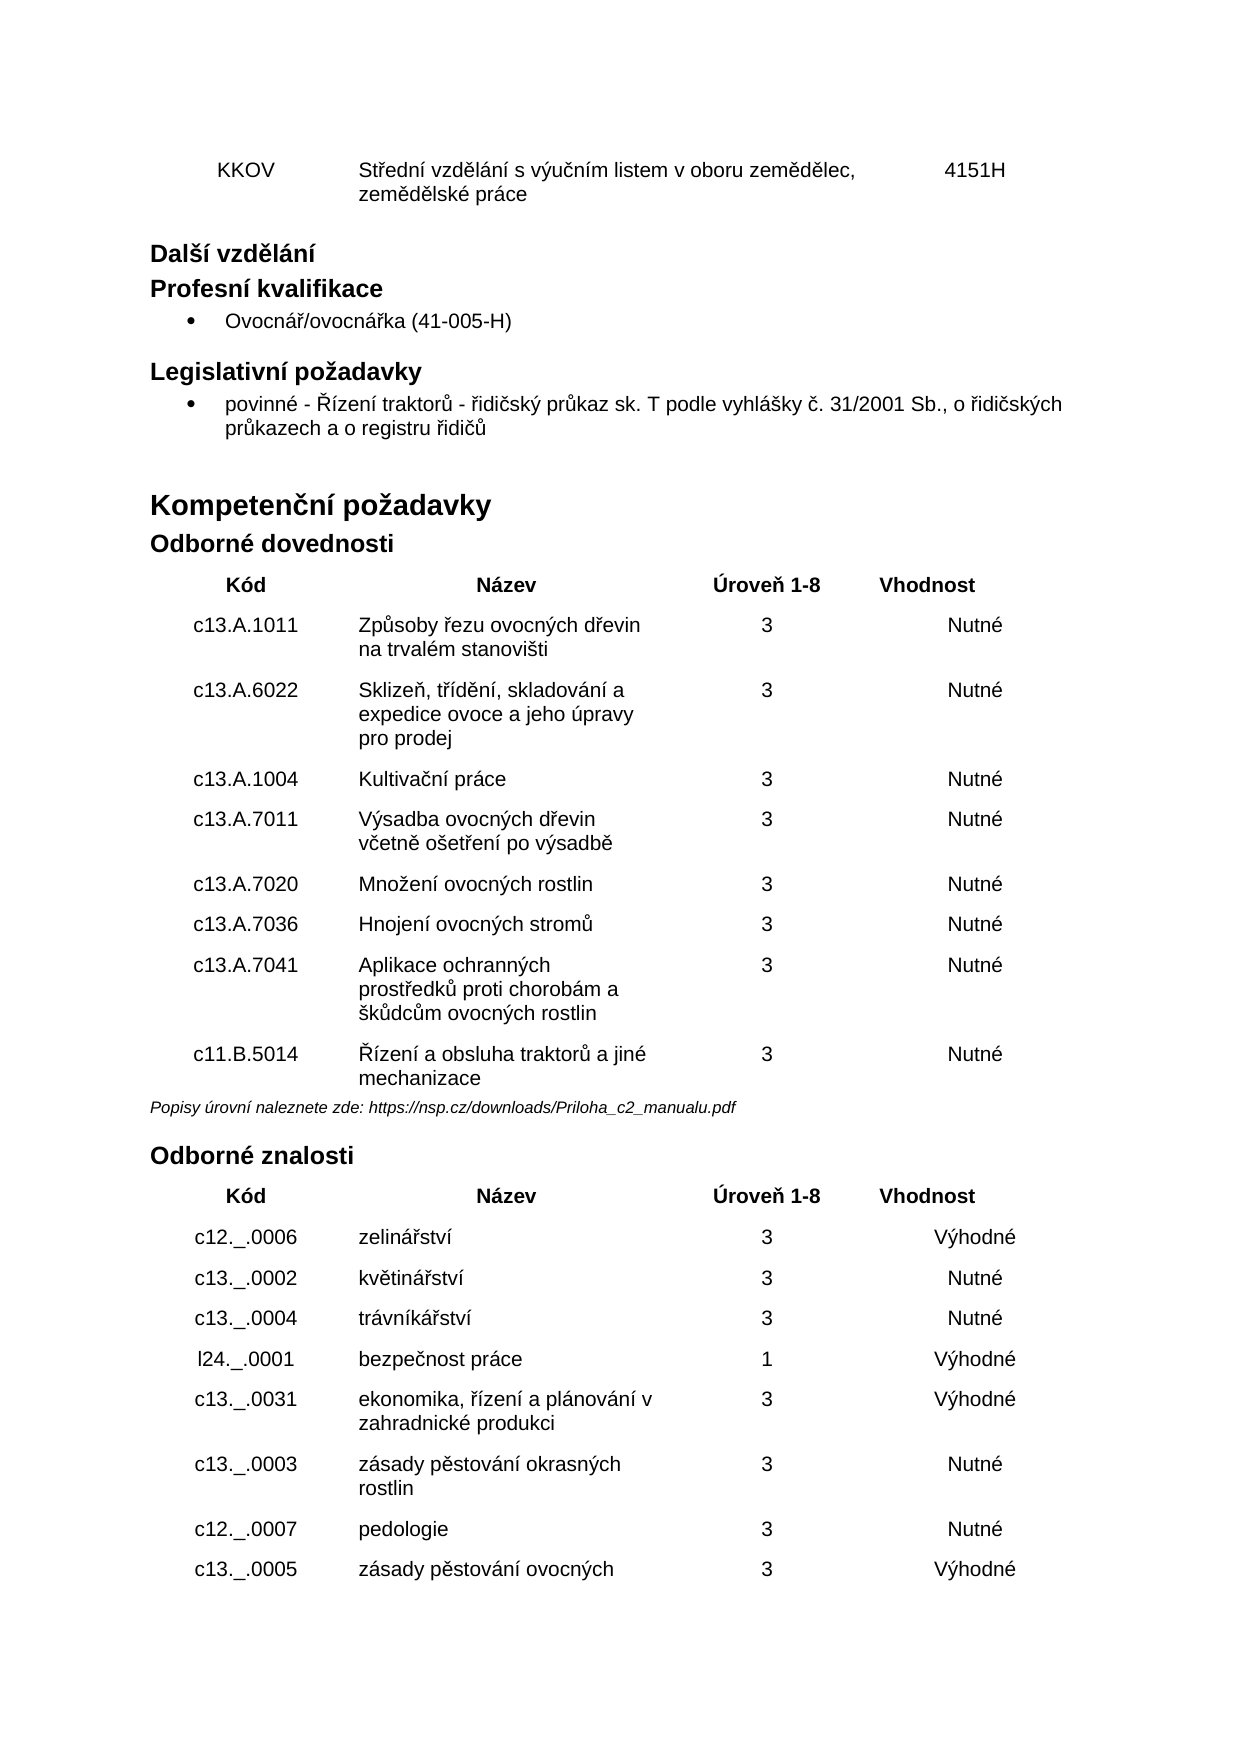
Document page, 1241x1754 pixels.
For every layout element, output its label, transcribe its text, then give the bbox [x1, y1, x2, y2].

table_cell Hnojení ovocných stromů [350, 904, 662, 944]
subtitle Profesní kvalifikace [150, 273, 1090, 302]
table_cell c13._.0005 [142, 1549, 350, 1589]
table_header Kód [142, 564, 350, 605]
table_cell 1 [663, 1338, 871, 1379]
subtitle Kompetenční požadavky [150, 487, 1090, 521]
table_cell bezpečnost práce [350, 1338, 662, 1379]
table_cell Výhodné [871, 1549, 1079, 1589]
table_cell Nutné [871, 1508, 1079, 1549]
subtitle Další vzdělání [150, 238, 1090, 267]
table_cell Nutné [871, 945, 1079, 1033]
table_cell 3 [663, 799, 871, 863]
table_cell trávníkářství [350, 1298, 662, 1338]
table_cell Kultivační práce [350, 758, 662, 799]
table_cell květinářství [350, 1257, 662, 1298]
table_cell Nutné [871, 1257, 1079, 1298]
table_cell KKOV [142, 150, 350, 214]
table_cell c13._.0003 [142, 1444, 350, 1508]
table_header Vhodnost [871, 564, 1079, 605]
table_cell c13._.0031 [142, 1379, 350, 1443]
table_header Úroveň 1-8 [663, 1176, 871, 1216]
table_cell l24._.0001 [142, 1338, 350, 1379]
table_cell 3 [663, 605, 871, 669]
table_cell Nutné [871, 863, 1079, 904]
table_cell Řízení a obsluha traktorů a jiné mechanizace [350, 1033, 662, 1098]
table_cell c11.B.5014 [142, 1033, 350, 1098]
table_cell Výsadba ovocných dřevin včetně ošetření po výsadbě [350, 799, 662, 863]
table_cell c13._.0002 [142, 1257, 350, 1298]
table_cell c13.A.7036 [142, 904, 350, 944]
table_cell zelinářství [350, 1216, 662, 1257]
table_cell 3 [663, 904, 871, 944]
table_cell c13.A.7041 [142, 945, 350, 1033]
subtitle Legislativní požadavky [150, 357, 1090, 385]
table_cell 3 [663, 758, 871, 799]
table_cell Aplikace ochranných prostředků proti chorobám a škůdcům ovocných rostlin [350, 945, 662, 1033]
table_cell c13.A.1011 [142, 605, 350, 669]
text Popisy úrovní naleznete zde: https://nsp.cz/downloads/Priloha_c2_manualu.pdf [150, 1098, 1090, 1117]
table_cell Výhodné [871, 1379, 1079, 1443]
table_cell zásady pěstování okrasných rostlin [350, 1444, 662, 1508]
table_cell c13._.0004 [142, 1298, 350, 1338]
table_cell 3 [663, 1298, 871, 1338]
table_cell 3 [663, 945, 871, 1033]
table_cell 3 [663, 1257, 871, 1298]
table_cell 3 [663, 1508, 871, 1549]
subtitle Odborné dovednosti [150, 529, 1090, 558]
table_cell Nutné [871, 904, 1079, 944]
table_cell 3 [663, 670, 871, 758]
table_header Úroveň 1-8 [663, 564, 871, 605]
table_header Vhodnost [871, 1176, 1079, 1216]
subtitle Odborné znalosti [150, 1141, 1090, 1169]
table_cell Výhodné [871, 1338, 1079, 1379]
table_cell ekonomika, řízení a plánování v zahradnické produkci [350, 1379, 662, 1443]
table_cell Množení ovocných rostlin [350, 863, 662, 904]
table_cell 4151H [871, 150, 1079, 214]
table_cell Nutné [871, 670, 1079, 758]
table_cell c12._.0006 [142, 1216, 350, 1257]
table_cell 3 [663, 863, 871, 904]
table_cell Nutné [871, 1033, 1079, 1098]
table_cell c13.A.6022 [142, 670, 350, 758]
table_cell 3 [663, 1444, 871, 1508]
table_cell 3 [663, 1549, 871, 1589]
table_cell c12._.0007 [142, 1508, 350, 1549]
table_cell Nutné [871, 605, 1079, 669]
table_header Název [350, 564, 662, 605]
table_cell 3 [663, 1379, 871, 1443]
table_cell c13.A.7020 [142, 863, 350, 904]
table_cell Nutné [871, 1444, 1079, 1508]
table_cell 3 [663, 1216, 871, 1257]
table_cell Sklizeň, třídění, skladování a expedice ovoce a jeho úpravy pro prodej [350, 670, 662, 758]
list povinné - Řízení traktorů - řidičský průkaz sk. T podle vyhlášky č. 31/2001 Sb., o řidičských průkazech a o registru řidičů [187, 392, 1090, 439]
table_cell Nutné [871, 758, 1079, 799]
table_cell Výhodné [871, 1216, 1079, 1257]
list Ovocnář/ovocnářka (41-005-H) [187, 308, 1090, 333]
table_cell c13.A.1004 [142, 758, 350, 799]
table_cell Způsoby řezu ovocných dřevin na trvalém stanovišti [350, 605, 662, 669]
table_header Název [350, 1176, 662, 1216]
table_cell Nutné [871, 1298, 1079, 1338]
table_cell Nutné [871, 799, 1079, 863]
table_cell pedologie [350, 1508, 662, 1549]
table_cell 3 [663, 1033, 871, 1098]
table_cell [350, 1549, 662, 1589]
table_cell c13.A.7011 [142, 799, 350, 863]
table_cell Střední vzdělání s výučním listem v oboru zemědělec, zemědělské práce [350, 150, 871, 214]
table_header Kód [142, 1176, 350, 1216]
